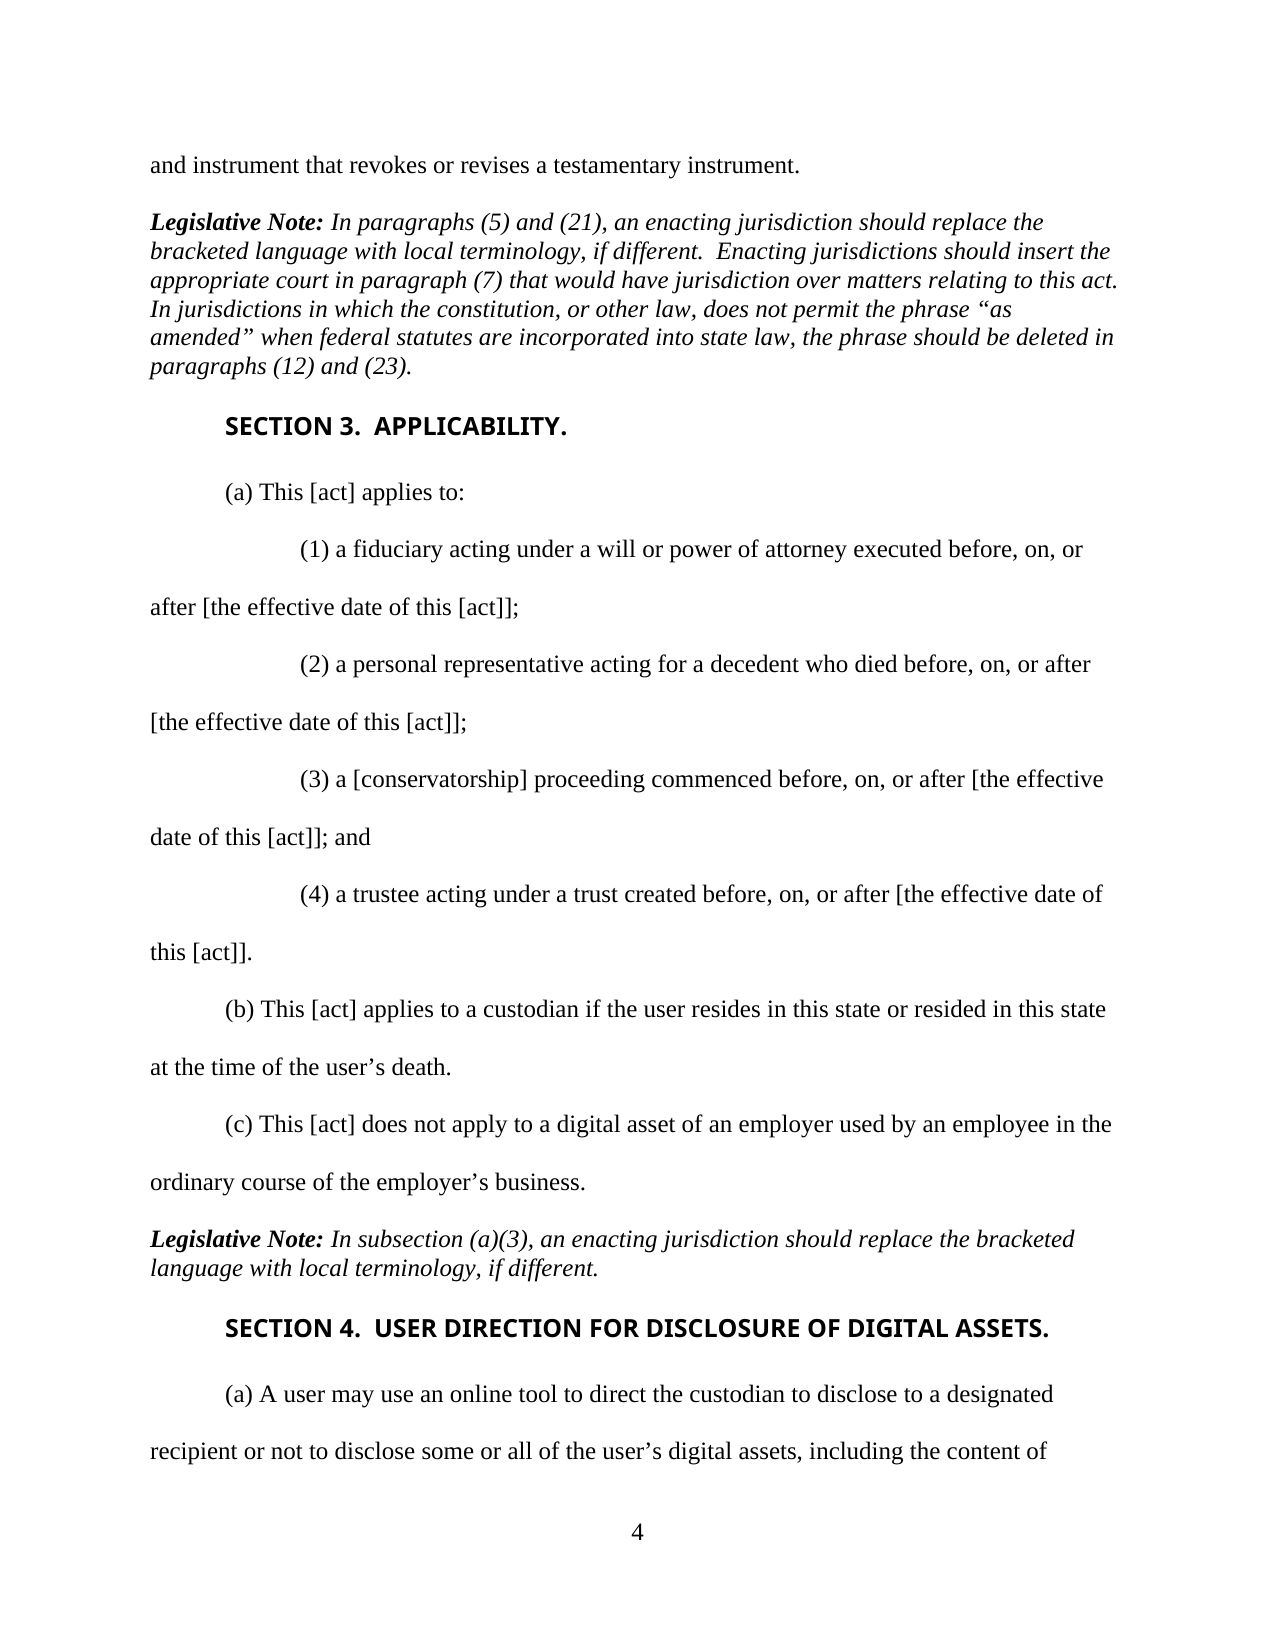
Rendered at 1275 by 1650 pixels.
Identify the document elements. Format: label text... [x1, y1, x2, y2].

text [150, 150, 1125, 179]
text Legislative Note: In subsection (a)(3), an enacting jurisdiction should replace the bracketed language with local terminology, if different. [150, 1224, 1125, 1282]
text (c) This [act] does not apply to a digital asset of an employer used by an employee in the ordinary course of the employer’s business. [150, 1109, 1125, 1196]
text (3) a [conservatorship] proceeding commenced before, on, or after [the effective date of this [act]]; and [150, 764, 1125, 851]
text (4) a trustee acting under a trust created before, on, or after [the effective date of this [act]]. [150, 879, 1125, 966]
text Legislative Note: In paragraphs (5) and (21), an enacting jurisdiction should replace the bracketed language with local terminology, if different. Enacting jurisdictions should insert the appropriate court in paragraph (7) that would have jurisdiction over matters relating to this act. In jurisdictions in which the constitution, or other law, does not permit the phrase “as amended” when federal statutes are incorporated into state law, the phrase should be deleted in paragraphs (12) and (23). [150, 207, 1125, 380]
subtitle SECTION 4. USER DIRECTION FOR DISCLOSURE OF DIGITAL ASSETS. [150, 1311, 1125, 1345]
text (2) a personal representative acting for a decedent who died before, on, or after [the effective date of this [act]]; [150, 649, 1125, 736]
text (1) a fiduciary acting under a will or power of attorney executed before, on, or after [the effective date of this [act]]; [150, 534, 1125, 621]
text (a) This [act] applies to: [150, 477, 1125, 506]
subtitle SECTION 3. APPLICABILITY. [150, 409, 1125, 443]
text (b) This [act] applies to a custodian if the user resides in this state or resided in this state at the time of the user’s death. [150, 994, 1125, 1081]
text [150, 1379, 1125, 1465]
